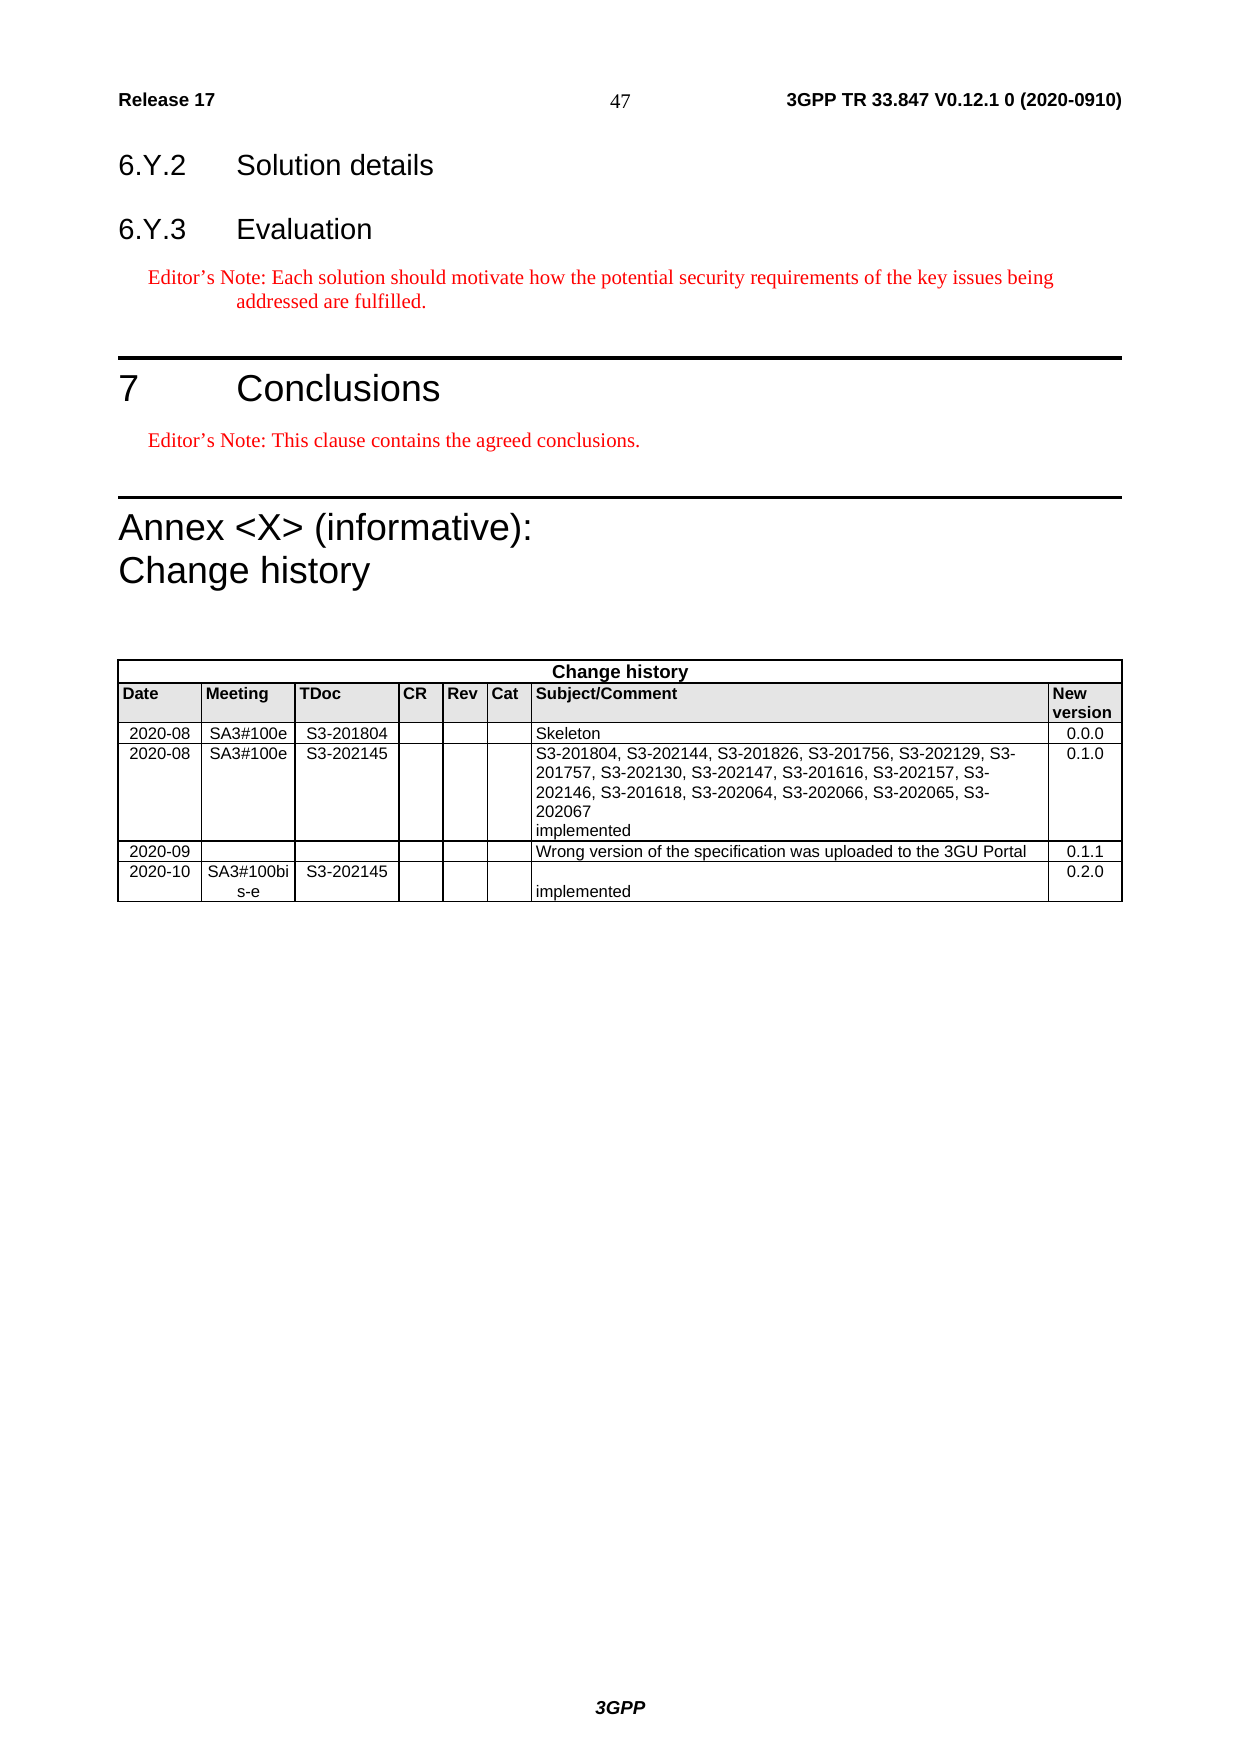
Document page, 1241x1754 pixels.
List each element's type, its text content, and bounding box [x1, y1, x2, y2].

table_cell [400, 723, 442, 743]
table_cell SA3#100e [202, 723, 294, 743]
table_cell Cat [488, 684, 531, 722]
table_cell [488, 744, 531, 840]
table_cell [488, 842, 531, 861]
table_cell [202, 842, 294, 861]
table_cell [1049, 862, 1121, 901]
table_cell CR [400, 684, 442, 722]
table_cell Wrong version of the specification was uploaded to the 3GU Portal [532, 842, 1048, 861]
subtitle Annex <X> (informative): Change history [118, 499, 1122, 591]
table_cell 0.0.0 [1049, 723, 1121, 743]
table_cell Date [119, 684, 201, 722]
table_cell [444, 744, 487, 840]
subtitle 6.Y.2 Solution details [118, 147, 1122, 181]
table_cell [400, 842, 442, 861]
table_cell 2020-08 [119, 744, 201, 840]
table_cell SA3#100e [202, 744, 294, 840]
table_cell Skeleton [532, 723, 1048, 743]
text Editor’s Note: Each solution should motivate how the potential security requirements of the key issues being addressed are fulfilled. [148, 264, 1122, 313]
table_cell [296, 862, 398, 901]
table_cell 2020-09 [119, 842, 201, 861]
table_cell [296, 842, 398, 861]
table_cell New version [1049, 684, 1121, 722]
table_cell [202, 862, 294, 901]
subtitle 7 Conclusions [118, 360, 1122, 409]
table_cell [444, 862, 487, 901]
table_cell S3-202145 [296, 744, 398, 840]
table_cell [119, 862, 201, 901]
table_cell [400, 862, 442, 901]
table_cell [444, 723, 487, 743]
table_cell [488, 723, 531, 743]
table_cell 0.1.0 [1049, 744, 1121, 840]
table_cell Subject/Comment [532, 684, 1048, 722]
table_cell [488, 862, 531, 901]
table_cell S3-201804, S3-202144, S3-201826, S3-201756, S3-202129, S3-201757, S3-202130, S3-202147, S3-201616, S3-202157, S3-202146, S3-201618, S3-202064, S3-202066, S3-202065, S3-202067 implemented [532, 744, 1048, 840]
table_cell 0.1.1 [1049, 842, 1121, 861]
table_cell [400, 744, 442, 840]
table_cell S3-201804 [296, 723, 398, 743]
table_header Change history [119, 661, 1121, 682]
subtitle 6.Y.3 Evaluation [118, 212, 1122, 246]
table_cell Rev [444, 684, 487, 722]
text Editor’s Note: This clause contains the agreed conclusions. [148, 428, 1122, 452]
table_cell 2020-08 [119, 723, 201, 743]
table_cell [444, 842, 487, 861]
table_cell Meeting [202, 684, 294, 722]
table_cell [532, 862, 1048, 901]
table_cell TDoc [296, 684, 398, 722]
